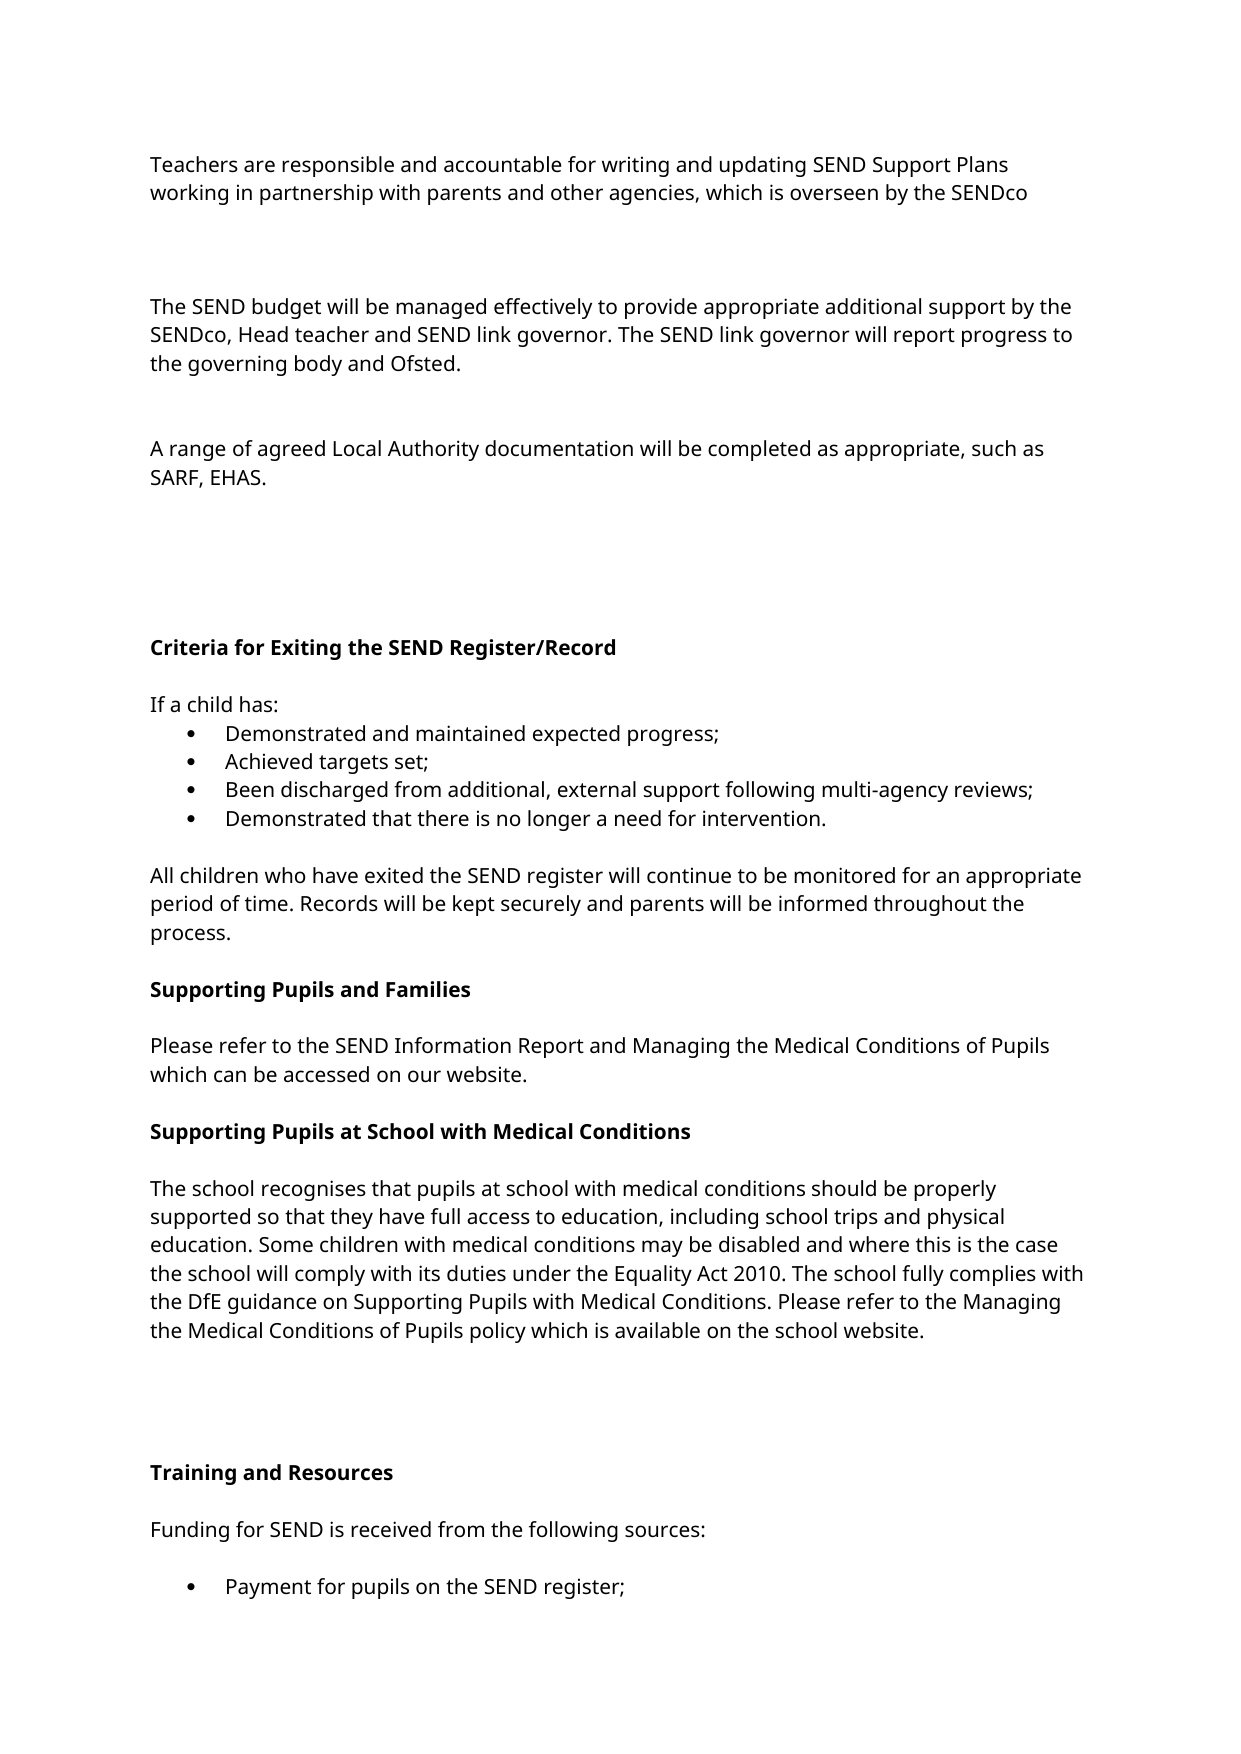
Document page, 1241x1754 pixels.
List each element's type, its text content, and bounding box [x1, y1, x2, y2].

text Supporting Pupils at School with Medical Conditions [150, 1117, 1090, 1145]
list Been discharged from additional, external support following multi-agency reviews; [187, 776, 1090, 804]
text The SEND budget will be managed effectively to provide appropriate additional support by the SENDco, Head teacher and SEND link governor. The SEND link governor will report progress to the governing body and Ofsted. [150, 292, 1090, 377]
list Payment for pupils on the SEND register; [187, 1572, 1090, 1600]
list Demonstrated and maintained expected progress; [187, 719, 1090, 747]
text Please refer to the SEND Information Report and Managing the Medical Conditions of Pupils which can be accessed on our website. [150, 1032, 1090, 1088]
text A range of agreed Local Authority documentation will be completed as appropriate, such as SARF, EHAS. [150, 434, 1090, 491]
text Teachers are responsible and accountable for writing and updating SEND Support Plans working in partnership with parents and other agencies, which is overseen by the SENDco [150, 150, 1090, 207]
text The school recognises that pupils at school with medical conditions should be properly supported so that they have full access to education, including school trips and physical education. Some children with medical conditions may be disabled and where this is the case the school will comply with its duties under the Equality Act 2010. The school fully complies with the DfE guidance on Supporting Pupils with Medical Conditions. Please refer to the Managing the Medical Conditions of Pupils policy which is available on the school website. [150, 1174, 1090, 1344]
text Funding for SEND is received from the following sources: [150, 1515, 1090, 1543]
text Criteria for Exiting the SEND Register/Record [150, 633, 1090, 662]
text All children who have exited the SEND register will continue to be monitored for an appropriate period of time. Records will be kept securely and parents will be informed throughout the process. [150, 861, 1090, 946]
list Achieved targets set; [187, 747, 1090, 776]
list Demonstrated that there is no longer a need for intervention. [187, 804, 1090, 832]
text Training and Resources [150, 1458, 1090, 1487]
text Supporting Pupils and Families [150, 975, 1090, 1003]
text If a child has: [150, 690, 1090, 719]
